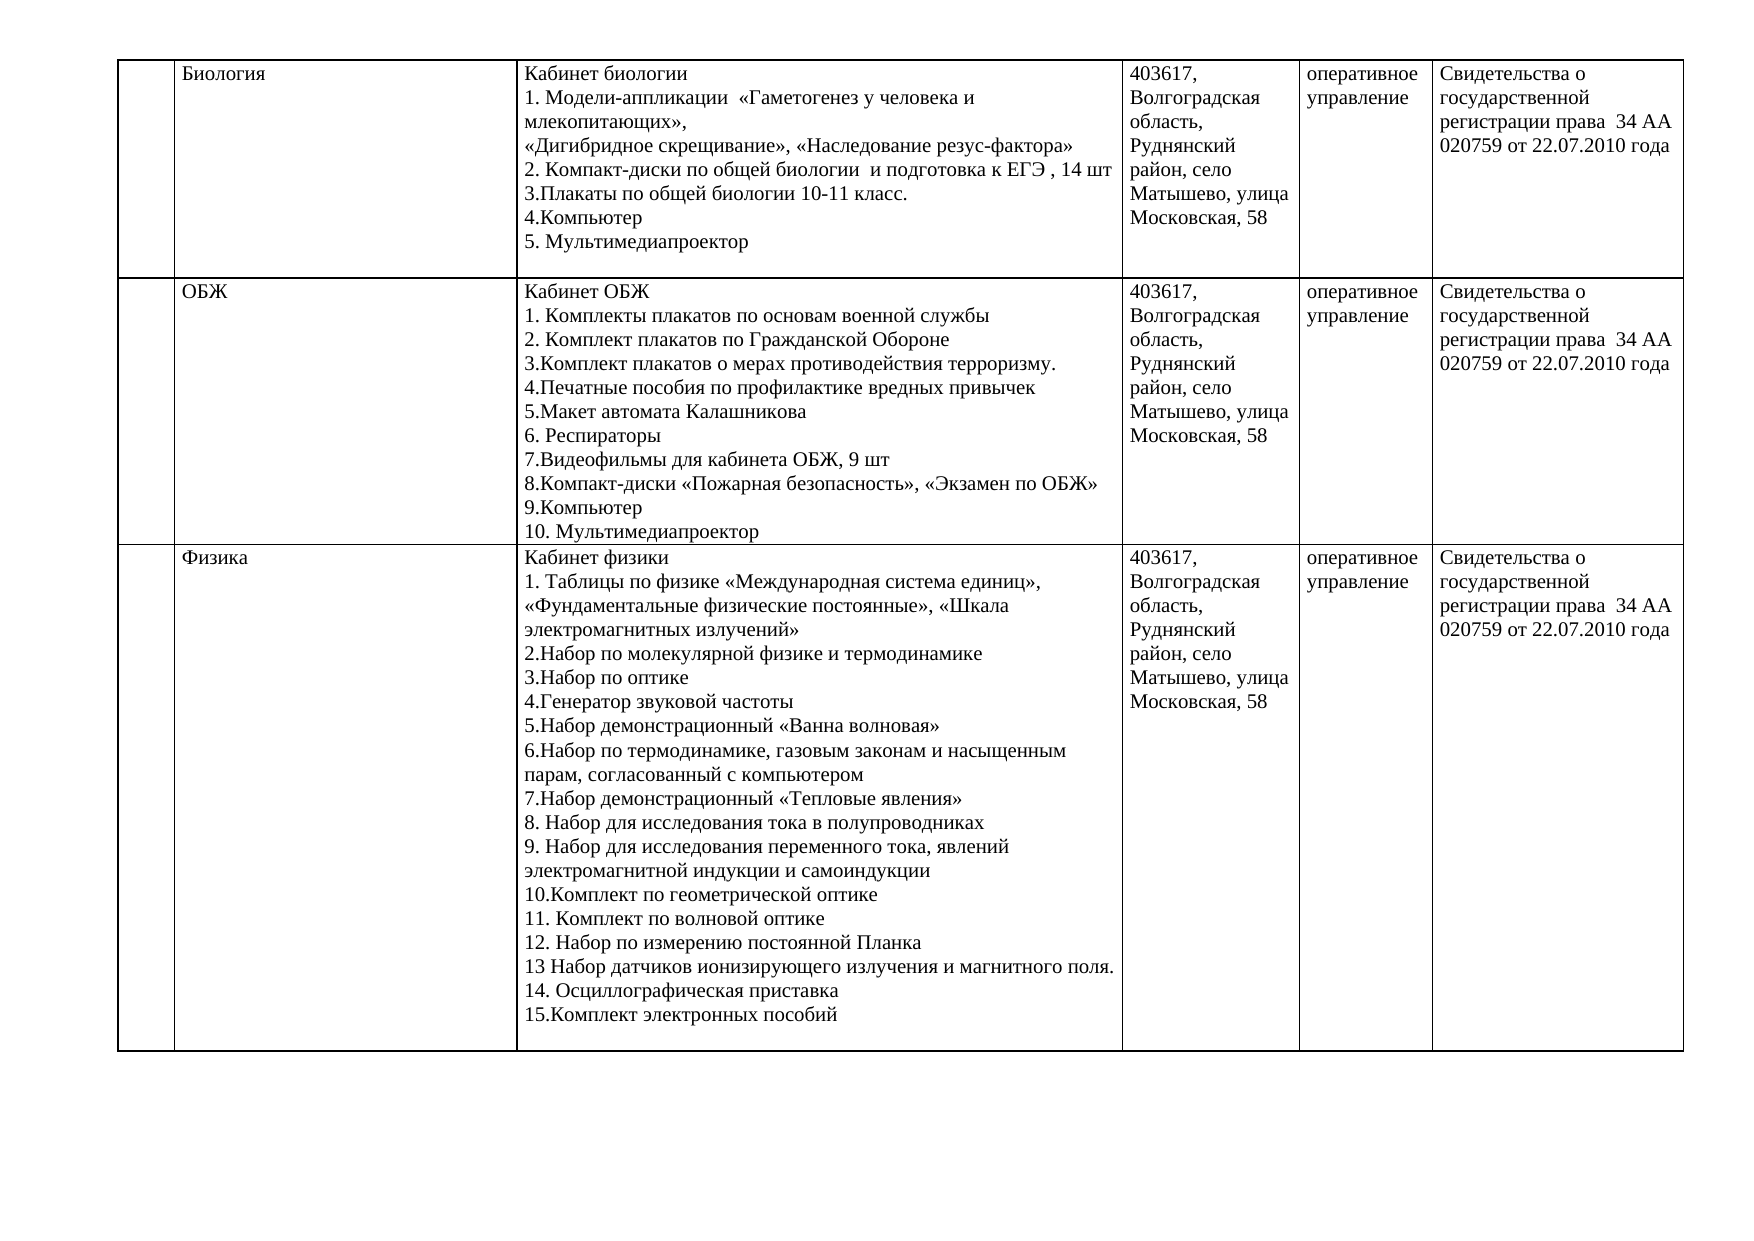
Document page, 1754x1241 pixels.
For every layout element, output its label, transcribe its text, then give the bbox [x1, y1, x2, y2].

table_cell Кабинет ОБЖ 1. Комплекты плакатов по основам военной службы 2. Комплект плакатов по Гражданской Обороне 3.Комплект плакатов о мерах противодействия терроризму. 4.Печатные пособия по профилактике вредных привычек 5.Макет автомата Калашникова 6. Респираторы 7.Видеофильмы для кабинета ОБЖ, 9 шт 8.Компакт-диски «Пожарная безопасность», «Экзамен по ОБЖ» 9.Компьютер 10. Мультимедиапроектор [518, 279, 1122, 543]
table_cell оперативное управление [1300, 279, 1432, 543]
table_cell Биология [175, 61, 516, 277]
table_cell 403617, Волгоградская область, Руднянский район, село Матышево, улица Московская, 58 [1123, 279, 1299, 543]
table_cell Физика [175, 545, 516, 1050]
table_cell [1300, 61, 1432, 277]
table_cell [119, 61, 174, 277]
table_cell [1123, 545, 1299, 1050]
table_cell Кабинет физики 1. Таблицы по физике «Международная система единиц», «Фундаментальные физические постоянные», «Шкала электромагнитных излучений» 2.Набор по молекулярной физике и термодинамике 3.Набор по оптике 4.Генератор звуковой частоты 5.Набор демонстрационный «Ванна волновая» 6.Набор по термодинамике, газовым законам и насыщенным парам, согласованный с компьютером 7.Набор демонстрационный «Тепловые явления» 8. Набор для исследования тока в полупроводниках 9. Набор для исследования переменного тока, явлений электромагнитной индукции и самоиндукции 10.Комплект по геометрической оптике 11. Комплект по волновой оптике 12. Набор по измерению постоянной Планка 13 Набор датчиков ионизирующего излучения и магнитного поля. 14. Осциллографическая приставка 15.Комплект электронных пособий [518, 545, 1122, 1050]
table_cell [119, 545, 174, 1050]
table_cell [1433, 61, 1683, 277]
table_cell [119, 279, 174, 543]
table_cell Свидетельства о государственной регистрации права 34 АА 020759 от 22.07.2010 года [1433, 279, 1683, 543]
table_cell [1300, 545, 1432, 1050]
table_cell ОБЖ [175, 279, 516, 543]
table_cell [1123, 61, 1299, 277]
table_cell Кабинет биологии 1. Модели-аппликации «Гаметогенез у человека и млекопитающих», «Дигибридное скрещивание», «Наследование резус-фактора» 2. Компакт-диски по общей биологии и подготовка к ЕГЭ , 14 шт 3.Плакаты по общей биологии 10-11 класс. 4.Компьютер 5. Мультимедиапроектор [518, 61, 1122, 277]
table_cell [1433, 545, 1683, 1050]
